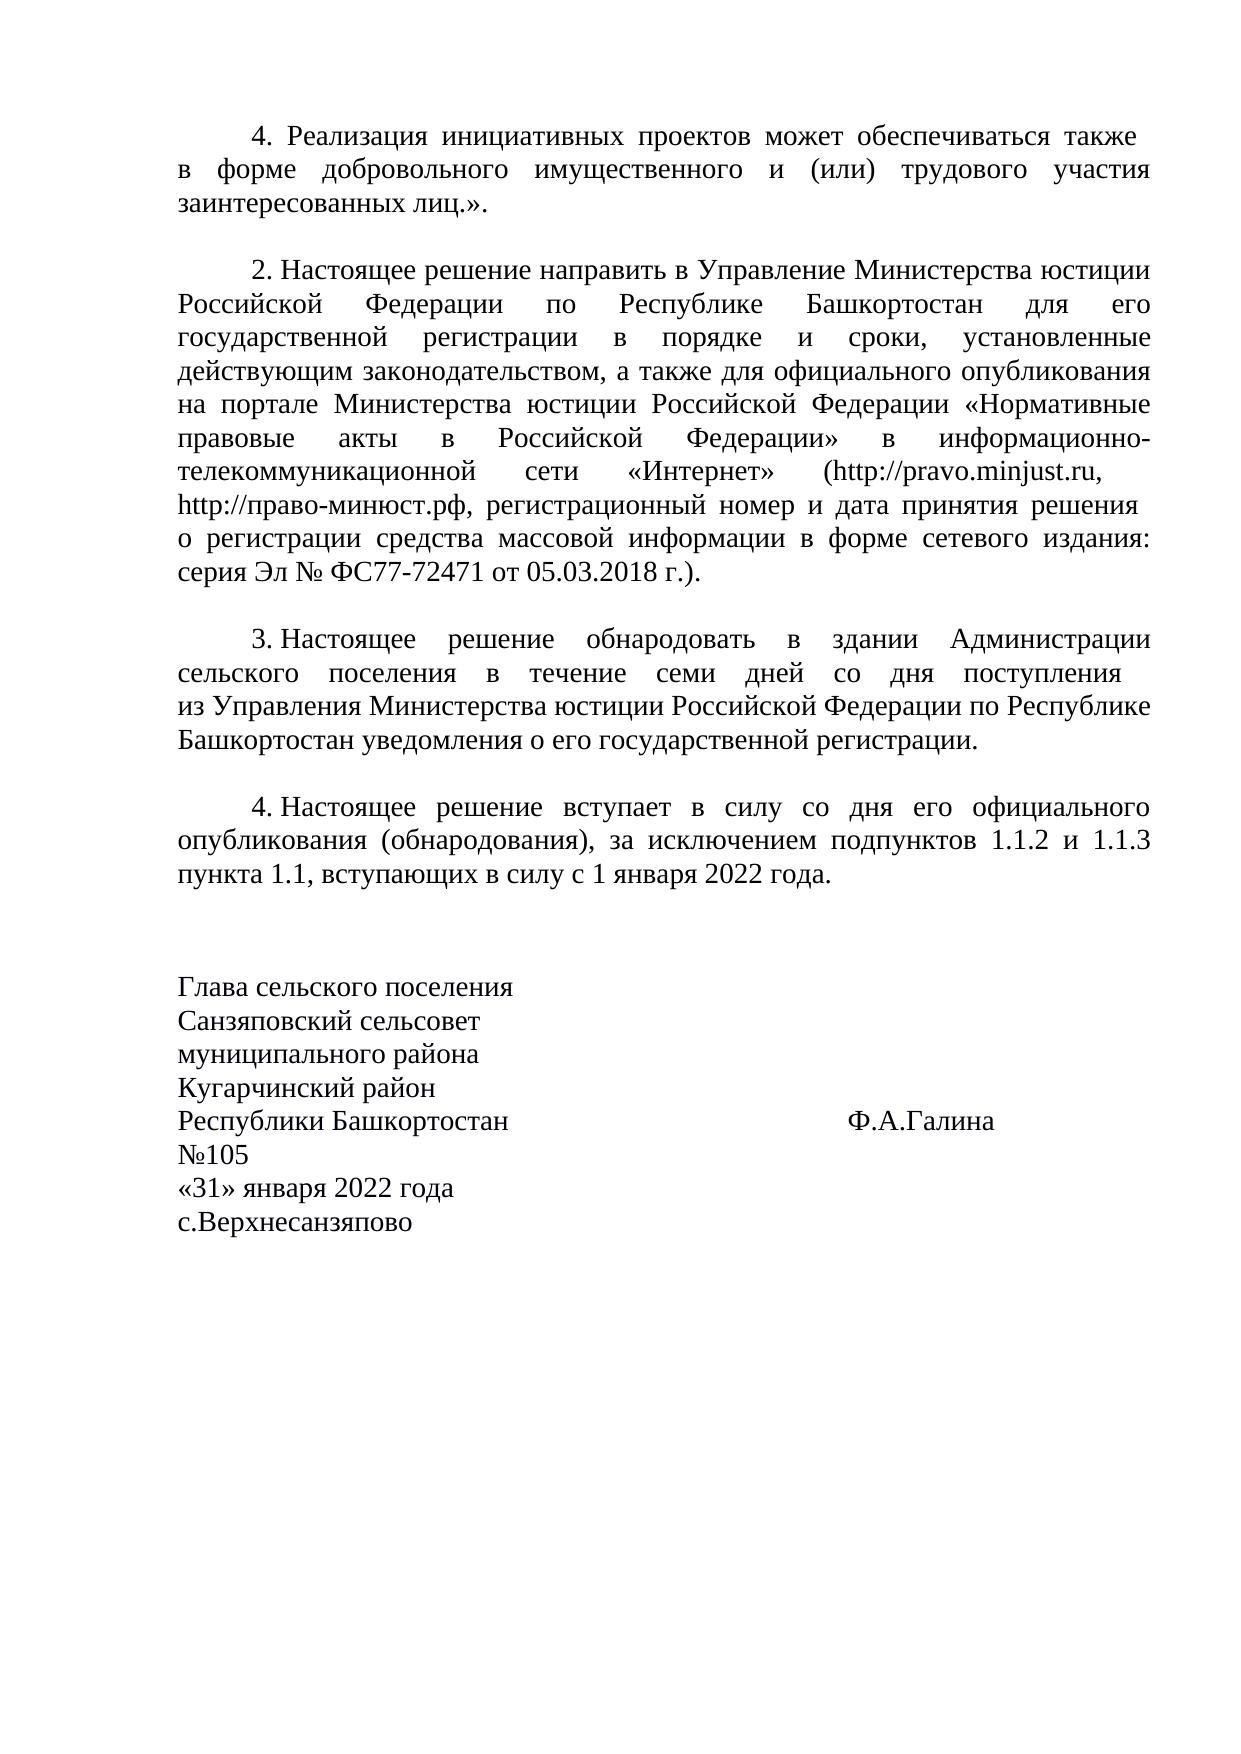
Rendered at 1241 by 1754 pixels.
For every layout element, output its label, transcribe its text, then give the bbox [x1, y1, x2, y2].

text Кугарчинский район [177, 1070, 1152, 1103]
text с.Верхнесанзяпово [177, 1204, 1152, 1237]
text Санзяповский сельсовет [177, 1003, 1152, 1036]
text Республики Башкортостан Ф.А.Галина [177, 1103, 1152, 1137]
text 4. Настоящее решение вступает в силу со дня его официального опубликования (обнародования), за исключением подпунктов 1.1.2 и 1.1.3 пункта 1.1, вступающих в силу с 1 января 2022 года. [177, 789, 1152, 889]
text муниципального района [177, 1036, 1152, 1070]
text 3. Настоящее решение обнародовать в здании Администрации сельского поселения в течение семи дней со дня поступления из Управления Министерства юстиции Российской Федерации по Республике Башкортостан уведомления о его государственной регистрации. [177, 621, 1152, 755]
text «31» января 2022 года [177, 1170, 1152, 1204]
text 4. Реализация инициативных проектов может обеспечиваться также в форме добровольного имущественного и (или) трудового участия заинтересованных лиц.». [177, 118, 1152, 219]
text №105 [177, 1137, 1152, 1170]
text Глава сельского поселения [177, 969, 1152, 1003]
text 2. Настоящее решение направить в Управление Министерства юстиции Российской Федерации по Республике Башкортостан для его государственной регистрации в порядке и сроки, установленные действующим законодательством, а также для официального опубликования на портале Министерства юстиции Российской Федерации «Нормативные правовые акты в Российской Федерации» в информационно-телекоммуникационной сети «Интернет» (http://pravo.minjust.ru, http://право-минюст.рф, регистрационный номер и дата принятия решения о регистрации средства массовой информации в форме сетевого издания: серия Эл № ФС77-72471 от 05.03.2018 г.). [177, 252, 1152, 588]
